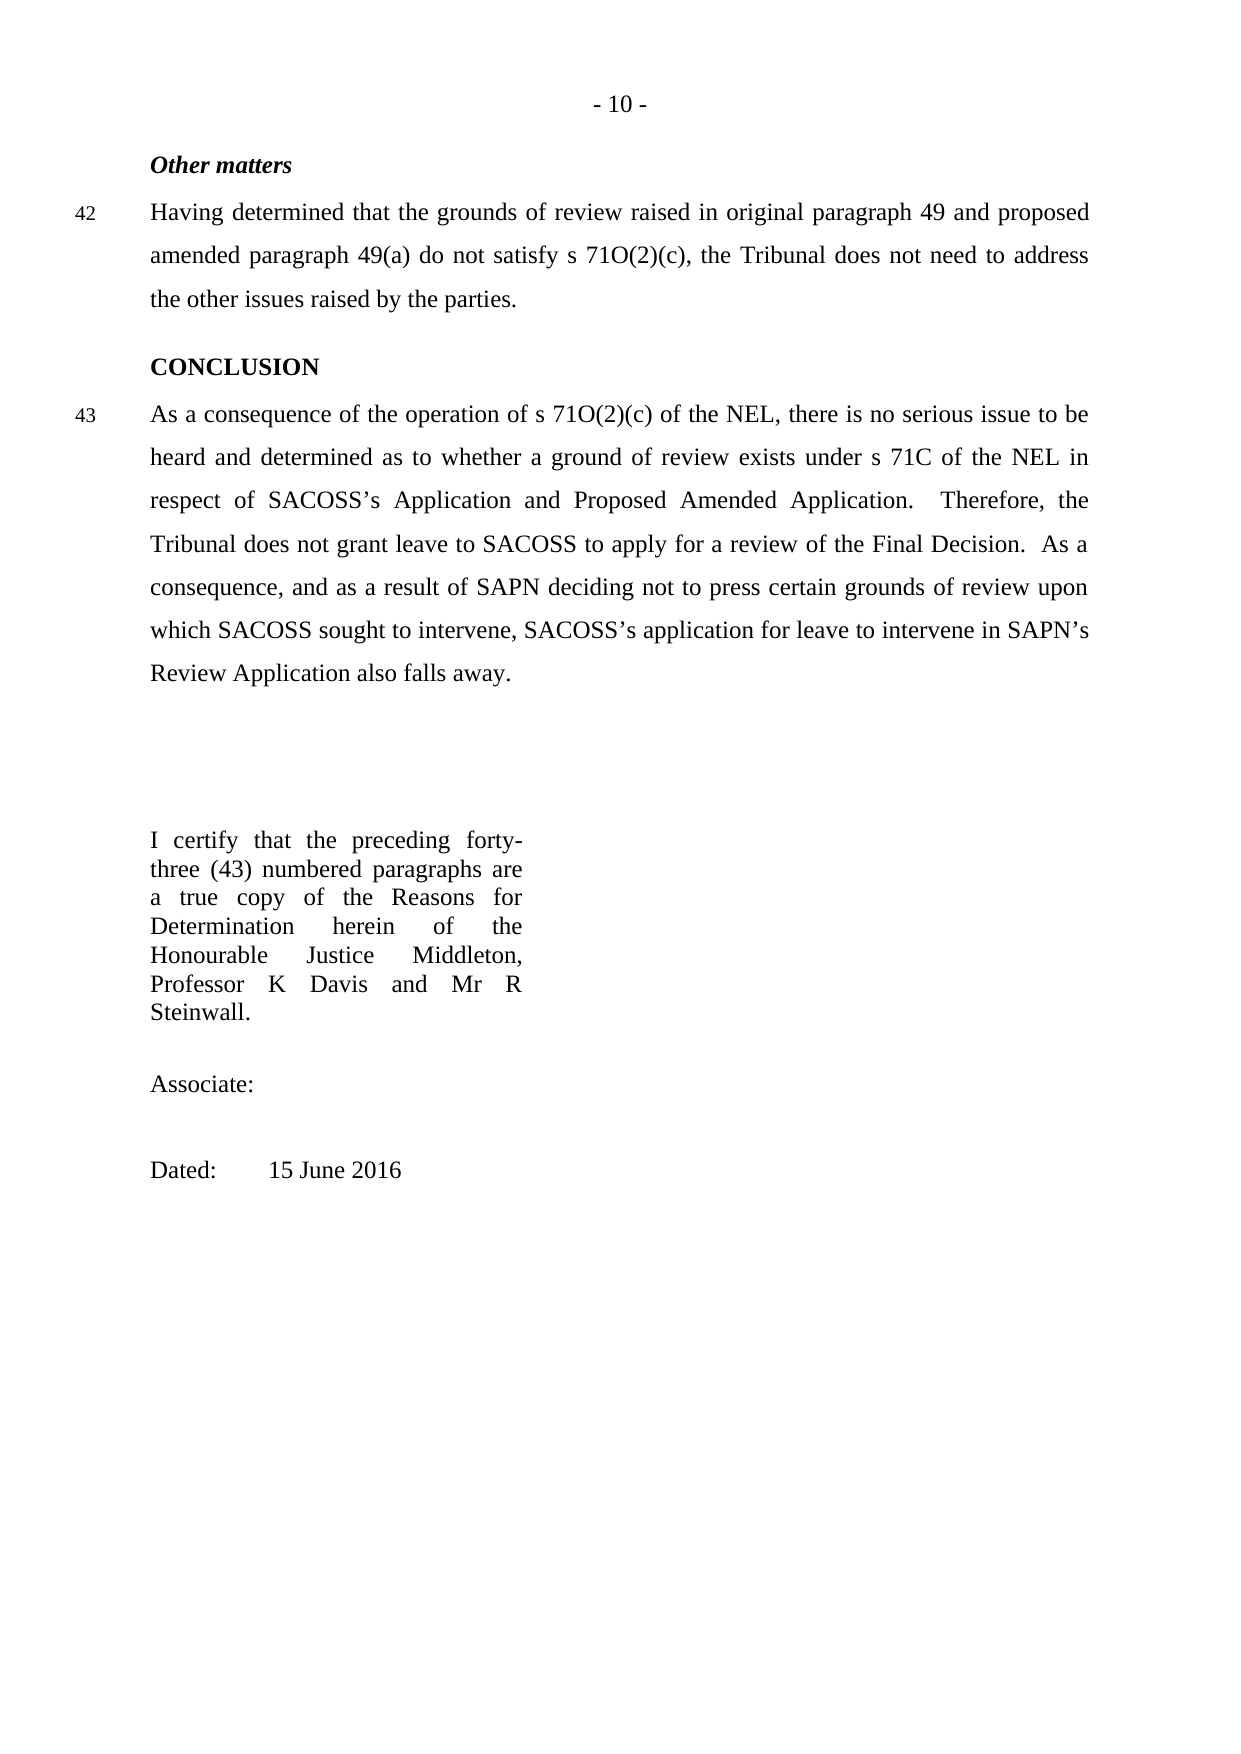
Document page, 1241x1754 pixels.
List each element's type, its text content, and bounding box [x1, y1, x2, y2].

text Associate: [150, 1069, 1090, 1098]
table_header I certify that the preceding forty-three (43) numbered paragraphs are a true copy of the Reasons for Determination herein of the Honourable Justice Middleton, Professor K Davis and Mr R Steinwall. [139, 825, 534, 1026]
subtitle CONCLUSION [150, 352, 1090, 381]
list 42 Having determined that the grounds of review raised in original paragraph 49 and proposed amended paragraph 49(a) do not satisfy s 71O(2)(c), the Tribunal does not need to address the other issues raised by the parties. [75, 197, 1090, 312]
subtitle Other matters [150, 150, 1090, 179]
text Dated: 15 June 2016 [150, 1156, 1090, 1184]
list 43 As a consequence of the operation of s 71O(2)(c) of the NEL, there is no serious issue to be heard and determined as to whether a ground of review exists under s 71C of the NEL in respect of SACOSS’s Application and Proposed Amended Application. Therefore, the Tribunal does not grant leave to SACOSS to apply for a review of the Final Decision. As a consequence, and as a result of SAPN deciding not to press certain grounds of review upon which SACOSS sought to intervene, SACOSS’s application for leave to intervene in SAPN’s Review Application also falls away. [75, 399, 1090, 687]
